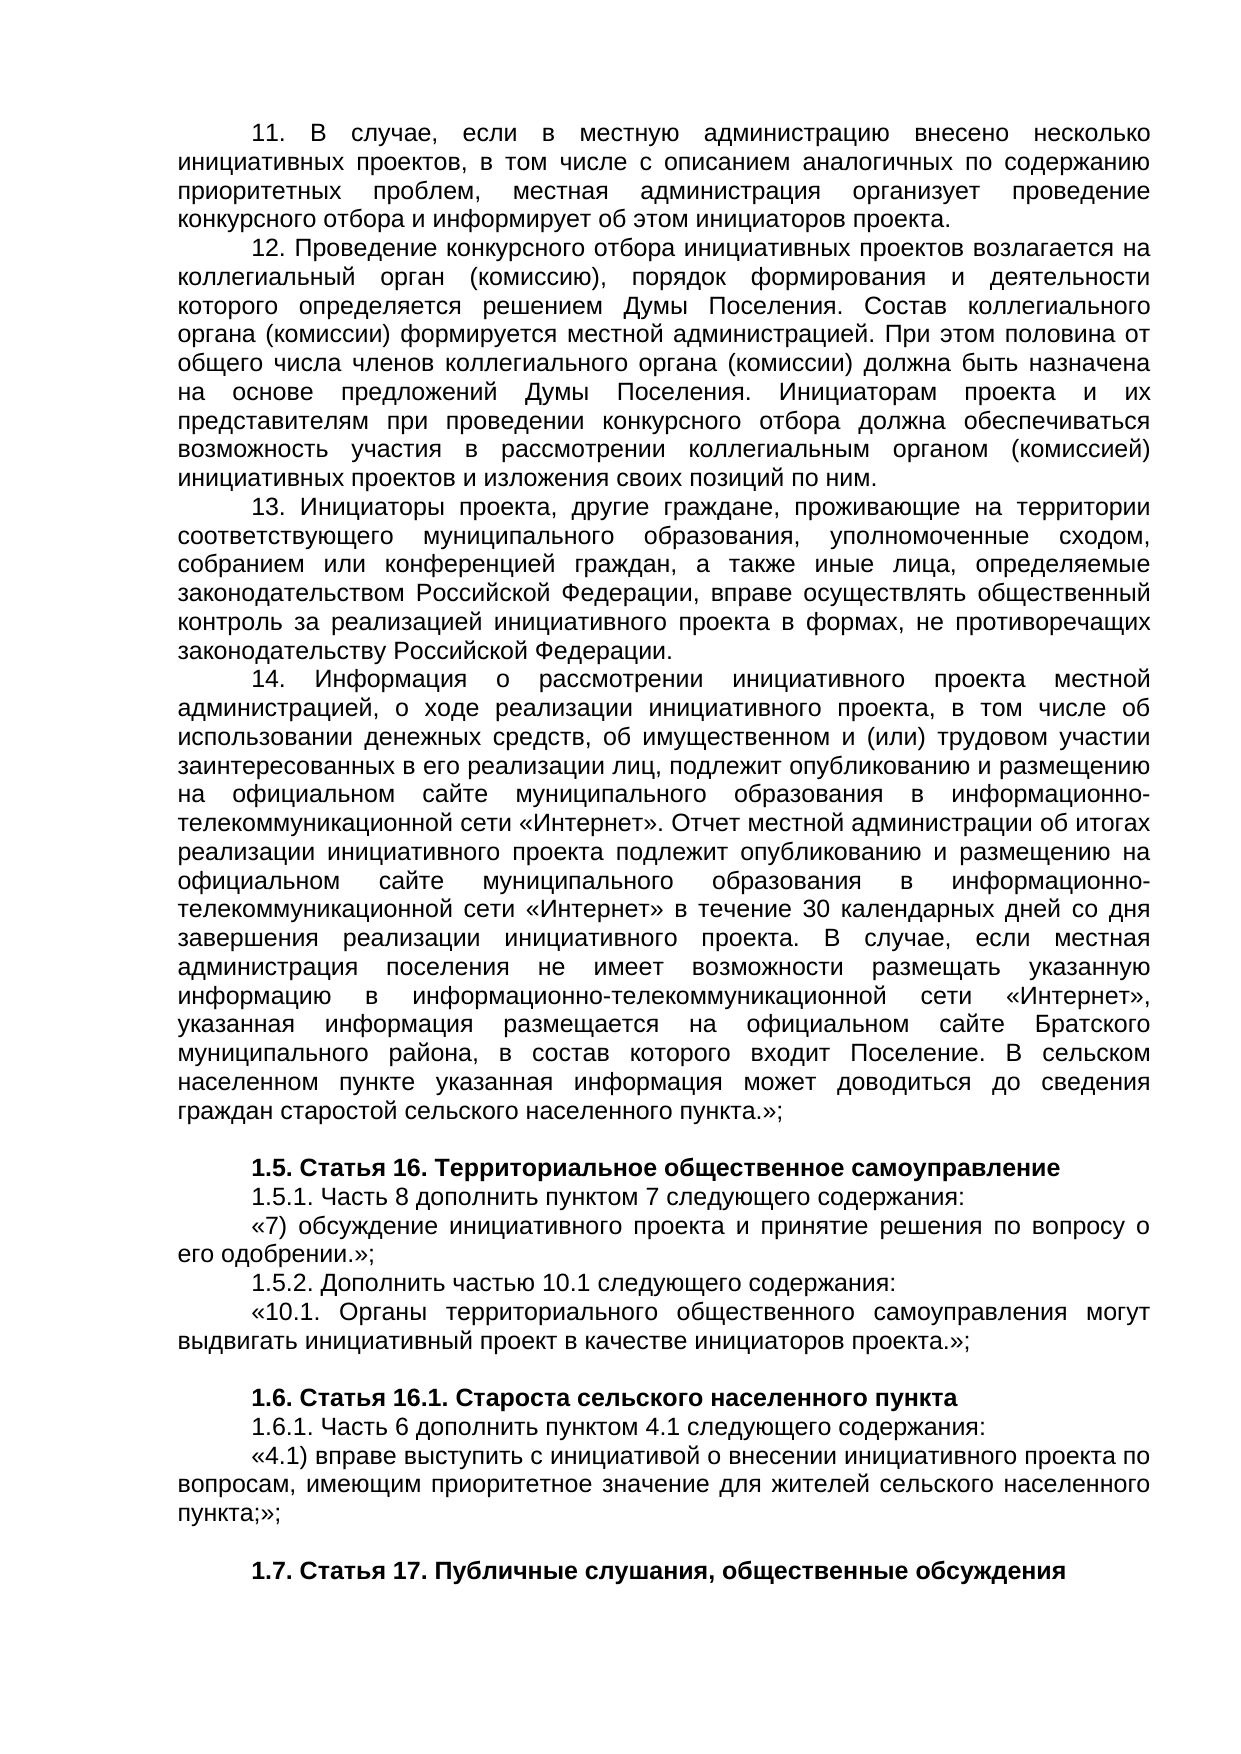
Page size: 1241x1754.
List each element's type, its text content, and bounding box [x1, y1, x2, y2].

text 1.5.1. Часть 8 дополнить пунктом 7 следующего содержания: [177, 1182, 1152, 1211]
text 1.5.2. Дополнить частью 10.1 следующего содержания: [177, 1268, 1152, 1297]
text 1.7. Статья 17. Публичные слушания, общественные обсуждения [177, 1556, 1152, 1584]
text «4.1) вправе выступить с инициативой о внесении инициативного проекта по вопросам, имеющим приоритетное значение для жителей сельского населенного пункта;»; [177, 1441, 1152, 1527]
text 13. Инициаторы проекта, другие граждане, проживающие на территории соответствующего муниципального образования, уполномоченные сходом, собранием или конференцией граждан, а также иные лица, определяемые законодательством Российской Федерации, вправе осуществлять общественный контроль за реализацией инициативного проекта в формах, не противоречащих законодательству Российской Федерации. [177, 492, 1152, 664]
text «10.1. Органы территориального общественного самоуправления могут выдвигать инициативный проект в качестве инициаторов проекта.»; [177, 1297, 1152, 1354]
text 12. Проведение конкурсного отбора инициативных проектов возлагается на коллегиальный орган (комиссию), порядок формирования и деятельности которого определяется решением Думы Поселения. Состав коллегиального органа (комиссии) формируется местной администрацией. При этом половина от общего числа членов коллегиального органа (комиссии) должна быть назначена на основе предложений Думы Поселения. Инициаторам проекта и их представителям при проведении конкурсного отбора должна обеспечиваться возможность участия в рассмотрении коллегиальным органом (комиссией) инициативных проектов и изложения своих позиций по ним. [177, 233, 1152, 492]
text 1.6. Статья 16.1. Староста сельского населенного пункта [177, 1383, 1152, 1412]
text 1.6.1. Часть 6 дополнить пунктом 4.1 следующего содержания: [177, 1412, 1152, 1441]
text 14. Информация о рассмотрении инициативного проекта местной администрацией, о ходе реализации инициативного проекта, в том числе об использовании денежных средств, об имущественном и (или) трудовом участии заинтересованных в его реализации лиц, подлежит опубликованию и размещению на официальном сайте муниципального образования в информационно-телекоммуникационной сети «Интернет». Отчет местной администрации об итогах реализации инициативного проекта подлежит опубликованию и размещению на официальном сайте муниципального образования в информационно-телекоммуникационной сети «Интернет» в течение 30 календарных дней со дня завершения реализации инициативного проекта. В случае, если местная администрация поселения не имеет возможности размещать указанную информацию в информационно-телекоммуникационной сети «Интернет», указанная информация размещается на официальном сайте Братского муниципального района, в состав которого входит Поселение. В сельском населенном пункте указанная информация может доводиться до сведения граждан старостой сельского населенного пункта.»; [177, 664, 1152, 1124]
text 11. В случае, если в местную администрацию внесено несколько инициативных проектов, в том числе с описанием аналогичных по содержанию приоритетных проблем, местная администрация организует проведение конкурсного отбора и информирует об этом инициаторов проекта. [177, 118, 1152, 233]
text «7) обсуждение инициативного проекта и принятие решения по вопросу о его одобрении.»; [177, 1211, 1152, 1268]
text 1.5. Статья 16. Территориальное общественное самоуправление [177, 1153, 1152, 1182]
